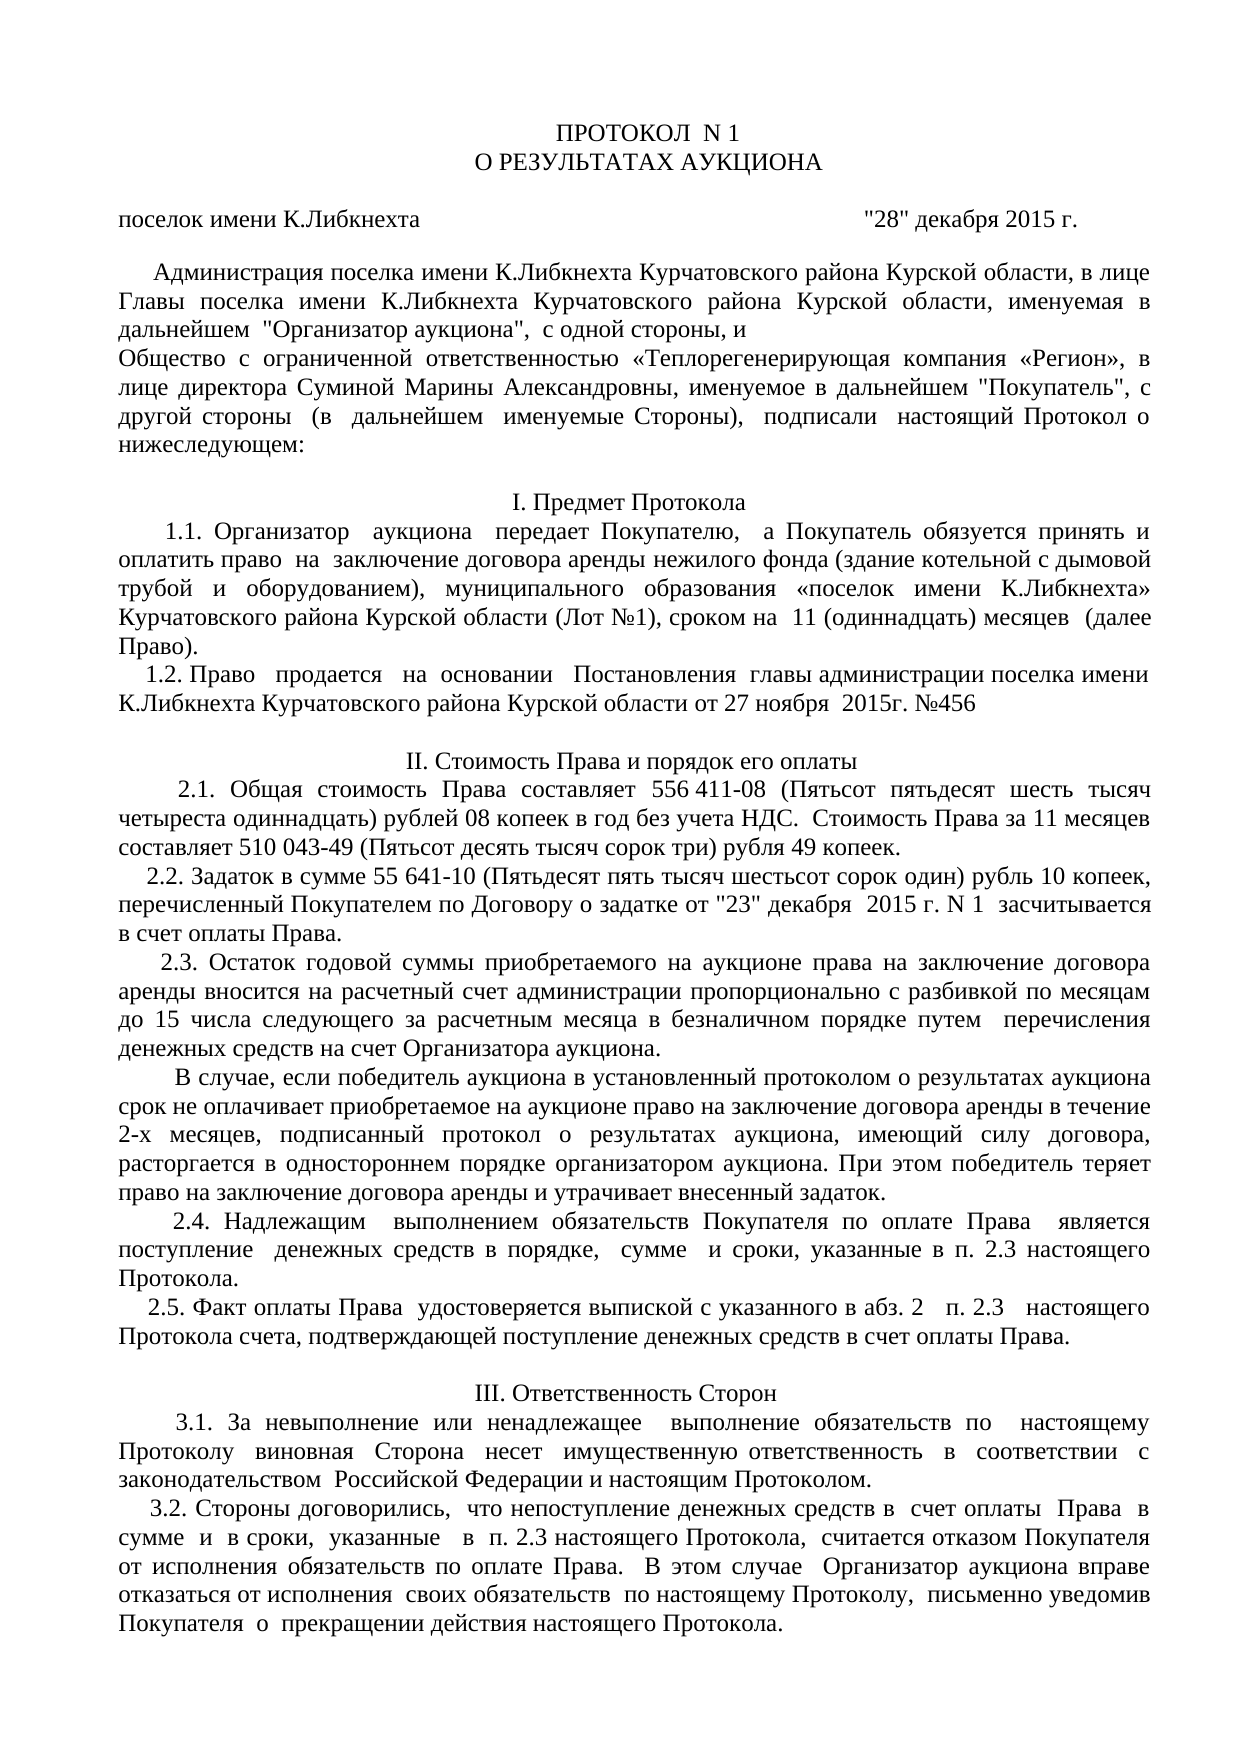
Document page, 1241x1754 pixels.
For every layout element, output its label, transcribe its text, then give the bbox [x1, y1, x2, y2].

text 3.1. За невыполнение или ненадлежащее выполнение обязательств по настоящему Протоколу виновная Сторона несет имущественную ответственность в соответствии с законодательством Российской Федерации и настоящим Протоколом. [118, 1407, 1152, 1493]
text поселок имени К.Либкнехта "28" декабря 2015 г. [118, 204, 1152, 233]
text 2.2. Задаток в сумме 55 641-10 (Пятьдесят пять тысяч шестьсот сорок один) рубль 10 копеек, перечисленный Покупателем по Договору о задатке от "23" декабря 2015 г. N 1 засчитывается в счет оплаты Права. [118, 861, 1152, 947]
text 1.1. Организатор аукциона передает Покупателю, а Покупатель обязуется принять и оплатить право на заключение договора аренды нежилого фонда (здание котельной с дымовой трубой и оборудованием), муниципального образования «поселок имени К.Либкнехта» Курчатовского района Курской области (Лот №1), сроком на 11 (одиннадцать) месяцев (далее Право). [118, 516, 1152, 659]
text II. Стоимость Права и порядок его оплаты [118, 746, 1152, 774]
text 2.5. Факт оплаты Права удостоверяется выпиской с указанного в абз. 2 п. 2.3 настоящего Протокола счета, подтверждающей поступление денежных средств в счет оплаты Права. [118, 1292, 1152, 1349]
text 1.2. Право продается на основании Постановления главы администрации поселка имени К.Либкнехта Курчатовского района Курской области от 27 ноября 2015г. №456 [118, 659, 1152, 717]
text 2.4. Надлежащим выполнением обязательств Покупателя по оплате Права является поступление денежных средств в порядке, сумме и сроки, указанные в п. 2.3 настоящего Протокола. [118, 1206, 1152, 1292]
text В случае, если победитель аукциона в установленный протоколом о результатах аукциона срок не оплачивает приобретаемое на аукционе право на заключение договора аренды в течение 2-х месяцев, подписанный протокол о результатах аукциона, имеющий силу договора, расторгается в одностороннем порядке организатором аукциона. При этом победитель теряет право на заключение договора аренды и утрачивает внесенный задаток. [118, 1062, 1152, 1206]
text III. Ответственность Сторон [118, 1378, 1152, 1407]
text I. Предмет Протокола [118, 487, 1152, 516]
text 3.2. Стороны договорились, что непоступление денежных средств в счет оплаты Права в сумме и в сроки, указанные в п. 2.3 настоящего Протокола, считается отказом Покупателя от исполнения обязательств по оплате Права. В этом случае Организатор аукциона вправе отказаться от исполнения своих обязательств по настоящему Протоколу, письменно уведомив Покупателя о прекращении действия настоящего Протокола. [118, 1493, 1152, 1637]
text Общество с ограниченной ответственностью «Теплорегенерирующая компания «Регион», в лице директора Суминой Марины Александровны, именуемое в дальнейшем "Покупатель", с другой стороны (в дальнейшем именуемые Стороны), подписали настоящий Протокол о нижеследующем: [118, 343, 1152, 458]
text Администрация поселка имени К.Либкнехта Курчатовского района Курской области, в лице Главы поселка имени К.Либкнехта Курчатовского района Курской области, именуемая в дальнейшем "Организатор аукциона", с одной стороны, и [118, 257, 1152, 343]
text 2.3. Остаток годовой суммы приобретаемого на аукционе права на заключение договора аренды вносится на расчетный счет администрации пропорционально с разбивкой по месяцам до 15 числа следующего за расчетным месяца в безналичном порядке путем перечисления денежных средств на счет Организатора аукциона. [118, 947, 1152, 1062]
text О РЕЗУЛЬТАТАХ АУКЦИОНА [118, 147, 1152, 176]
text ПРОТОКОЛ N 1 [118, 118, 1152, 147]
text 2.1. Общая стоимость Права составляет 556 411-08 (Пятьсот пятьдесят шесть тысяч четыреста одиннадцать) рублей 08 копеек в год без учета НДС. Стоимость Права за 11 месяцев составляет 510 043-49 (Пятьсот десять тысяч сорок три) рубля 49 копеек. [118, 774, 1152, 861]
